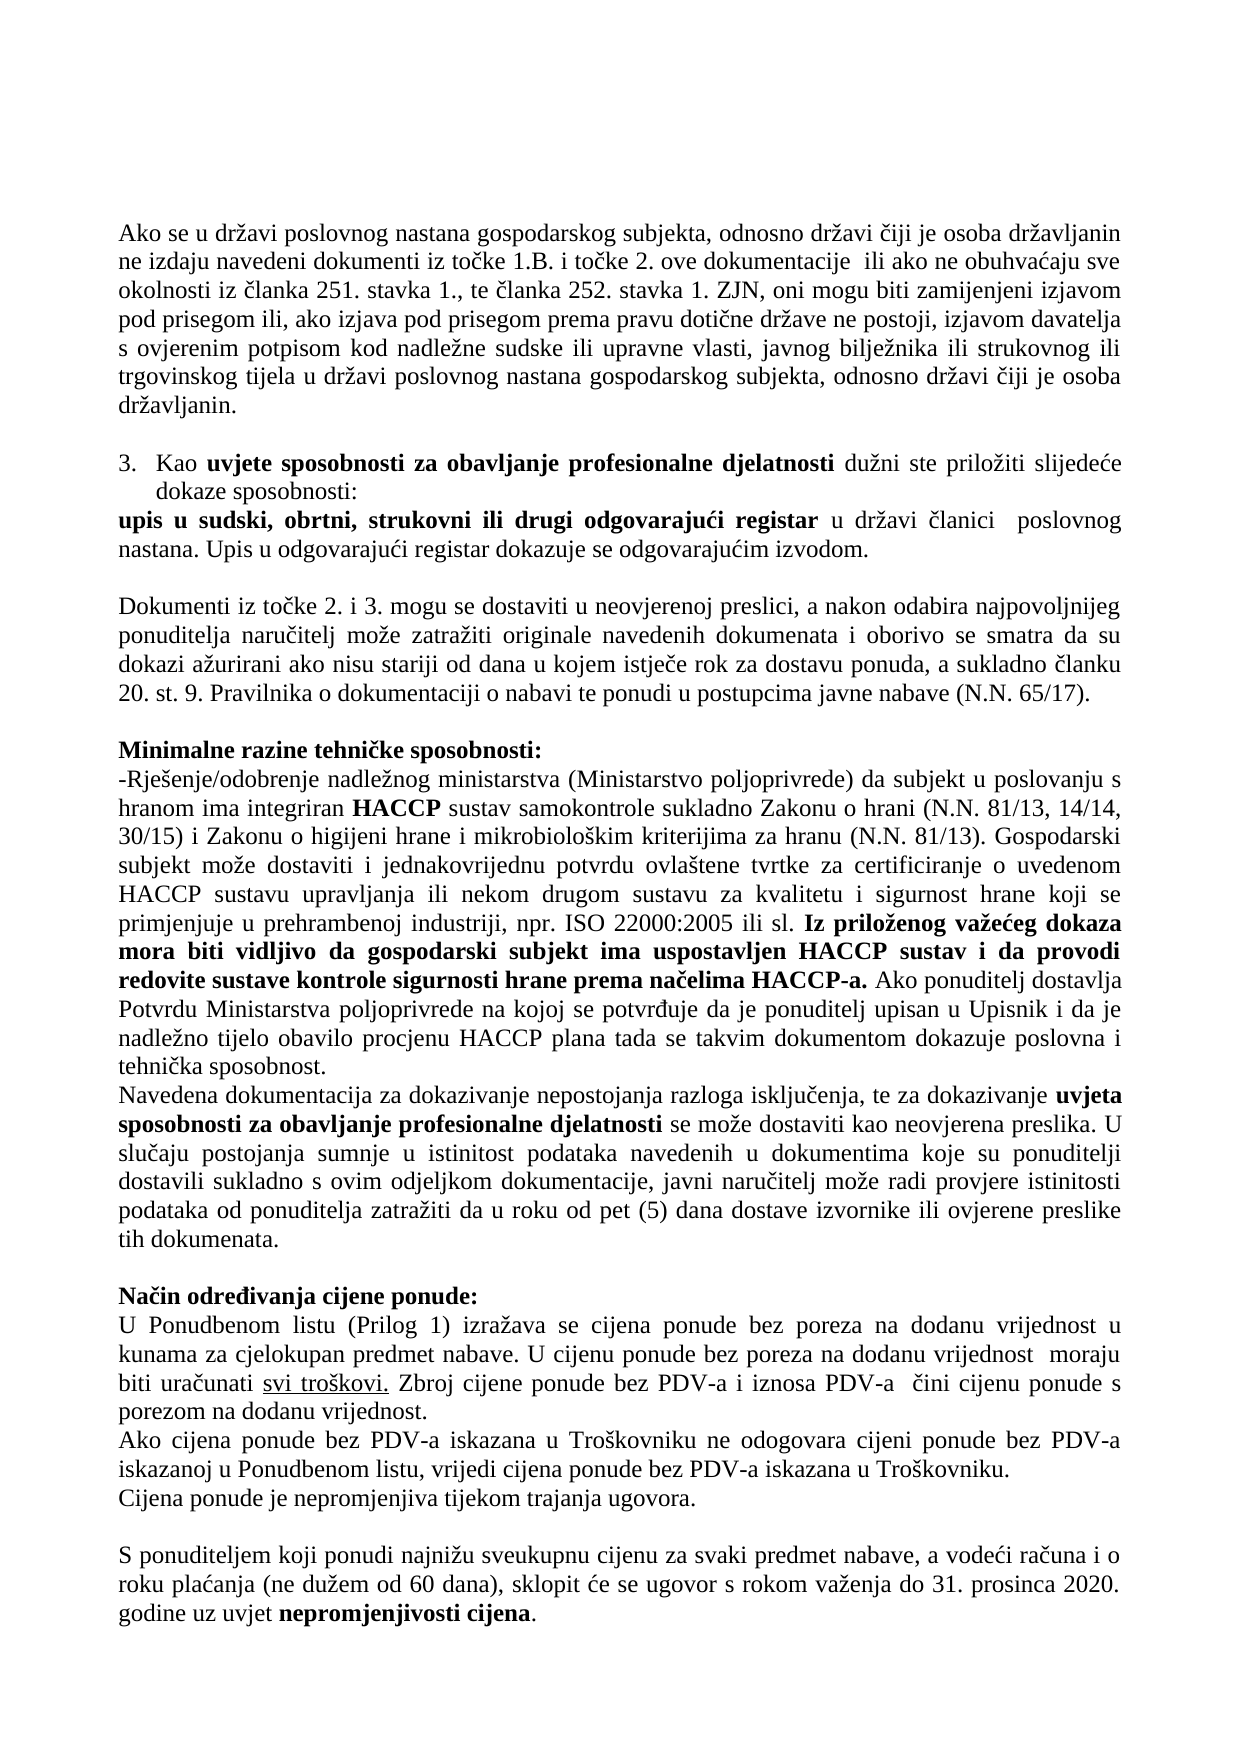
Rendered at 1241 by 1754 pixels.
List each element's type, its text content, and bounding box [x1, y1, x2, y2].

text Minimalne razine tehničke sposobnosti: [118, 735, 1122, 764]
text Ako se u državi poslovnog nastana gospodarskog subjekta, odnosno državi čiji je osoba državljanin ne izdaju navedeni dokumenti iz točke 1.B. i točke 2. ove dokumentacije ili ako ne obuhvaćaju sve okolnosti iz članka 251. stavka 1., te članka 252. stavka 1. ZJN, oni mogu biti zamijenjeni izjavom pod prisegom ili, ako izjava pod prisegom prema pravu dotične države ne postoji, izjavom davatelja s ovjerenim potpisom kod nadležne sudske ili upravne vlasti, javnog bilježnika ili strukovnog ili trgovinskog tijela u državi poslovnog nastana gospodarskog subjekta, odnosno državi čiji je osoba državljanin. [118, 218, 1122, 419]
text Cijena ponude je nepromjenjiva tijekom trajanja ugovora. [118, 1483, 1122, 1511]
text Ako cijena ponude bez PDV-a iskazana u Troškovniku ne odogovara cijeni ponude bez PDV-a iskazanoj u Ponudbenom listu, vrijedi cijena ponude bez PDV-a iskazana u Troškovniku. [118, 1425, 1122, 1483]
text U Ponudbenom listu (Prilog 1) izražava se cijena ponude bez poreza na dodanu vrijednost u kunama za cjelokupan predmet nabave. U cijenu ponude bez poreza na dodanu vrijednost moraju biti uračunati svi troškovi. Zbroj cijene ponude bez PDV-a i iznosa PDV-a čini cijenu ponude s porezom na dodanu vrijednost. [118, 1310, 1122, 1425]
text -Rješenje/odobrenje nadležnog ministarstva (Ministarstvo poljoprivrede) da subjekt u poslovanju s hranom ima integriran HACCP sustav samokontrole sukladno Zakonu o hrani (N.N. 81/13, 14/14, 30/15) i Zakonu o higijeni hrane i mikrobiološkim kriterijima za hranu (N.N. 81/13). Gospodarski subjekt može dostaviti i jednakovrijednu potvrdu ovlaštene tvrtke za certificiranje o uvedenom HACCP sustavu upravljanja ili nekom drugom sustavu za kvalitetu i sigurnost hrane koji se primjenjuje u prehrambenoj industriji, npr. ISO 22000:2005 ili sl. Iz priloženog važećeg dokaza mora biti vidljivo da gospodarski subjekt ima uspostavljen HACCP sustav i da provodi redovite sustave kontrole sigurnosti hrane prema načelima HACCP-a. Ako ponuditelj dostavlja Potvrdu Ministarstva poljoprivrede na kojoj se potvrđuje da je ponuditelj upisan u Upisnik i da je nadležno tijelo obavilo procjenu HACCP plana tada se takvim dokumentom dokazuje poslovna i tehnička sposobnost. [118, 764, 1122, 1080]
text S ponuditeljem koji ponudi najnižu sveukupnu cijenu za svaki predmet nabave, a vodeći računa i o roku plaćanja (ne dužem od 60 dana), sklopit će se ugovor s rokom važenja do 31. prosinca 2020. godine uz uvjet nepromjenjivosti cijena. [118, 1540, 1122, 1626]
list Kao uvjete sposobnosti za obavljanje profesionalne djelatnosti dužni ste priložiti slijedeće dokaze sposobnosti: [118, 448, 1122, 505]
text Navedena dokumentacija za dokazivanje nepostojanja razloga isključenja, te za dokazivanje uvjeta sposobnosti za obavljanje profesionalne djelatnosti se može dostaviti kao neovjerena preslika. U slučaju postojanja sumnje u istinitost podataka navedenih u dokumentima koje su ponuditelji dostavili sukladno s ovim odjeljkom dokumentacije, javni naručitelj može radi provjere istinitosti podataka od ponuditelja zatražiti da u roku od pet (5) dana dostave izvornike ili ovjerene preslike tih dokumenata. [118, 1080, 1122, 1253]
text Dokumenti iz točke 2. i 3. mogu se dostaviti u neovjerenoj preslici, a nakon odabira najpovoljnijeg ponuditelja naručitelj može zatražiti originale navedenih dokumenata i oborivo se smatra da su dokazi ažurirani ako nisu stariji od dana u kojem istječe rok za dostavu ponuda, a sukladno članku 20. st. 9. Pravilnika o dokumentaciji o nabavi te ponudi u postupcima javne nabave (N.N. 65/17). [118, 591, 1122, 706]
text Način određivanja cijene ponude: [118, 1281, 1122, 1310]
text upis u sudski, obrtni, strukovni ili drugi odgovarajući registar u državi članici poslovnog nastana. Upis u odgovarajući registar dokazuje se odgovarajućim izvodom. [118, 505, 1122, 563]
